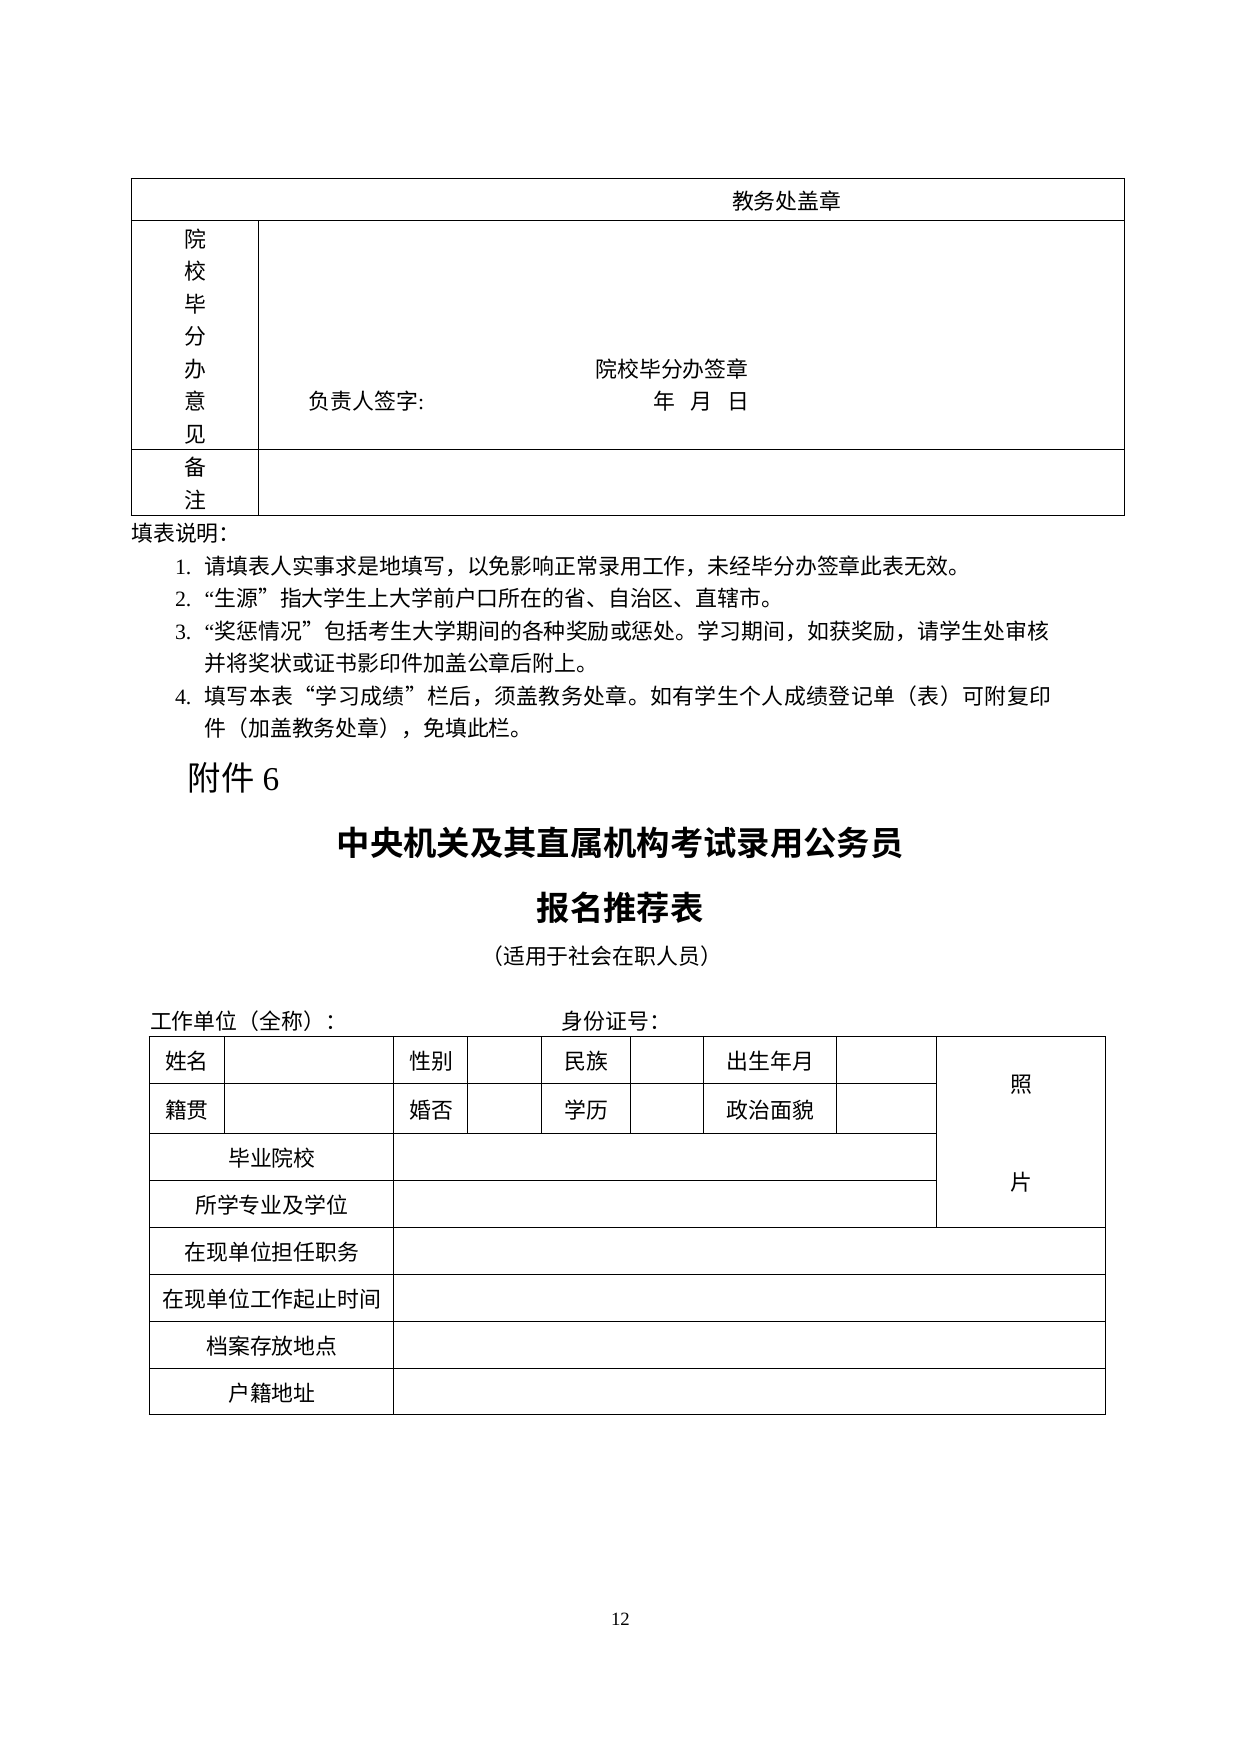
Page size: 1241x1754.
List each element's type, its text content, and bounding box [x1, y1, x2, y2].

table_cell [468, 1084, 541, 1133]
text 填表说明： [131, 516, 1053, 548]
table_cell [394, 1134, 936, 1180]
table_cell [837, 1084, 936, 1133]
table_cell 学历 [542, 1084, 630, 1133]
table_header 出生年月 [704, 1037, 836, 1083]
table_cell 毕业院校 [150, 1134, 393, 1180]
table_header 姓名 [150, 1037, 224, 1083]
text 工作单位（全称）： 身份证号： [150, 1003, 1088, 1036]
list 填写本表“学习成绩”栏后，须盖教务处章。如有学生个人成绩登记单（表）可附复印件（加盖教务处章），免填此栏。 [175, 678, 1053, 743]
table_cell [394, 1181, 936, 1227]
table_cell 院 校 毕 分 办 意 见 [132, 221, 258, 449]
table_cell 档案存放地点 [150, 1322, 393, 1367]
table_cell [259, 450, 1124, 515]
text （适用于社会在职人员） [150, 938, 1053, 971]
list 请填表人实事求是地填写，以免影响正常录用工作，未经毕分办签章此表无效。 [175, 548, 1053, 581]
table_cell 所学专业及学位 [150, 1181, 393, 1227]
table_cell [394, 1322, 1105, 1367]
table_cell 籍贯 [150, 1084, 224, 1133]
table_cell 备 注 [132, 450, 258, 515]
text 报名推荐表 [152, 873, 1088, 938]
table_cell 在现单位工作起止时间 [150, 1275, 393, 1321]
table_cell 户籍地址 [150, 1369, 393, 1414]
table_cell [394, 1275, 1105, 1321]
table_cell [394, 1228, 1105, 1274]
text 中央机关及其直属机构考试录用公务员 [152, 808, 1088, 873]
table_cell 院校毕分办签章 负责人签字: 年 月 日 [259, 221, 1124, 449]
table_cell 政治面貌 [704, 1084, 836, 1133]
table_header 性别 [394, 1037, 467, 1083]
table_cell [225, 1084, 393, 1133]
list “奖惩情况”包括考生大学期间的各种奖励或惩处。学习期间，如获奖励，请学生处审核并将奖状或证书影印件加盖公章后附上。 [175, 613, 1053, 678]
list “生源”指大学生上大学前户口所在的省、自治区、直辖市。 [175, 581, 1053, 613]
table_cell 在现单位担任职务 [150, 1228, 393, 1274]
table_cell 教务处盖章 [132, 179, 1124, 220]
table_header [225, 1037, 393, 1083]
text 附件6 [187, 743, 1053, 808]
table_header 民族 [542, 1037, 630, 1083]
table_cell 婚否 [394, 1084, 467, 1133]
table_header [837, 1037, 936, 1083]
table_cell [394, 1369, 1105, 1414]
table_cell [631, 1084, 703, 1133]
table_header 照 片 [937, 1037, 1105, 1227]
table_header [468, 1037, 541, 1083]
table_header [631, 1037, 703, 1083]
